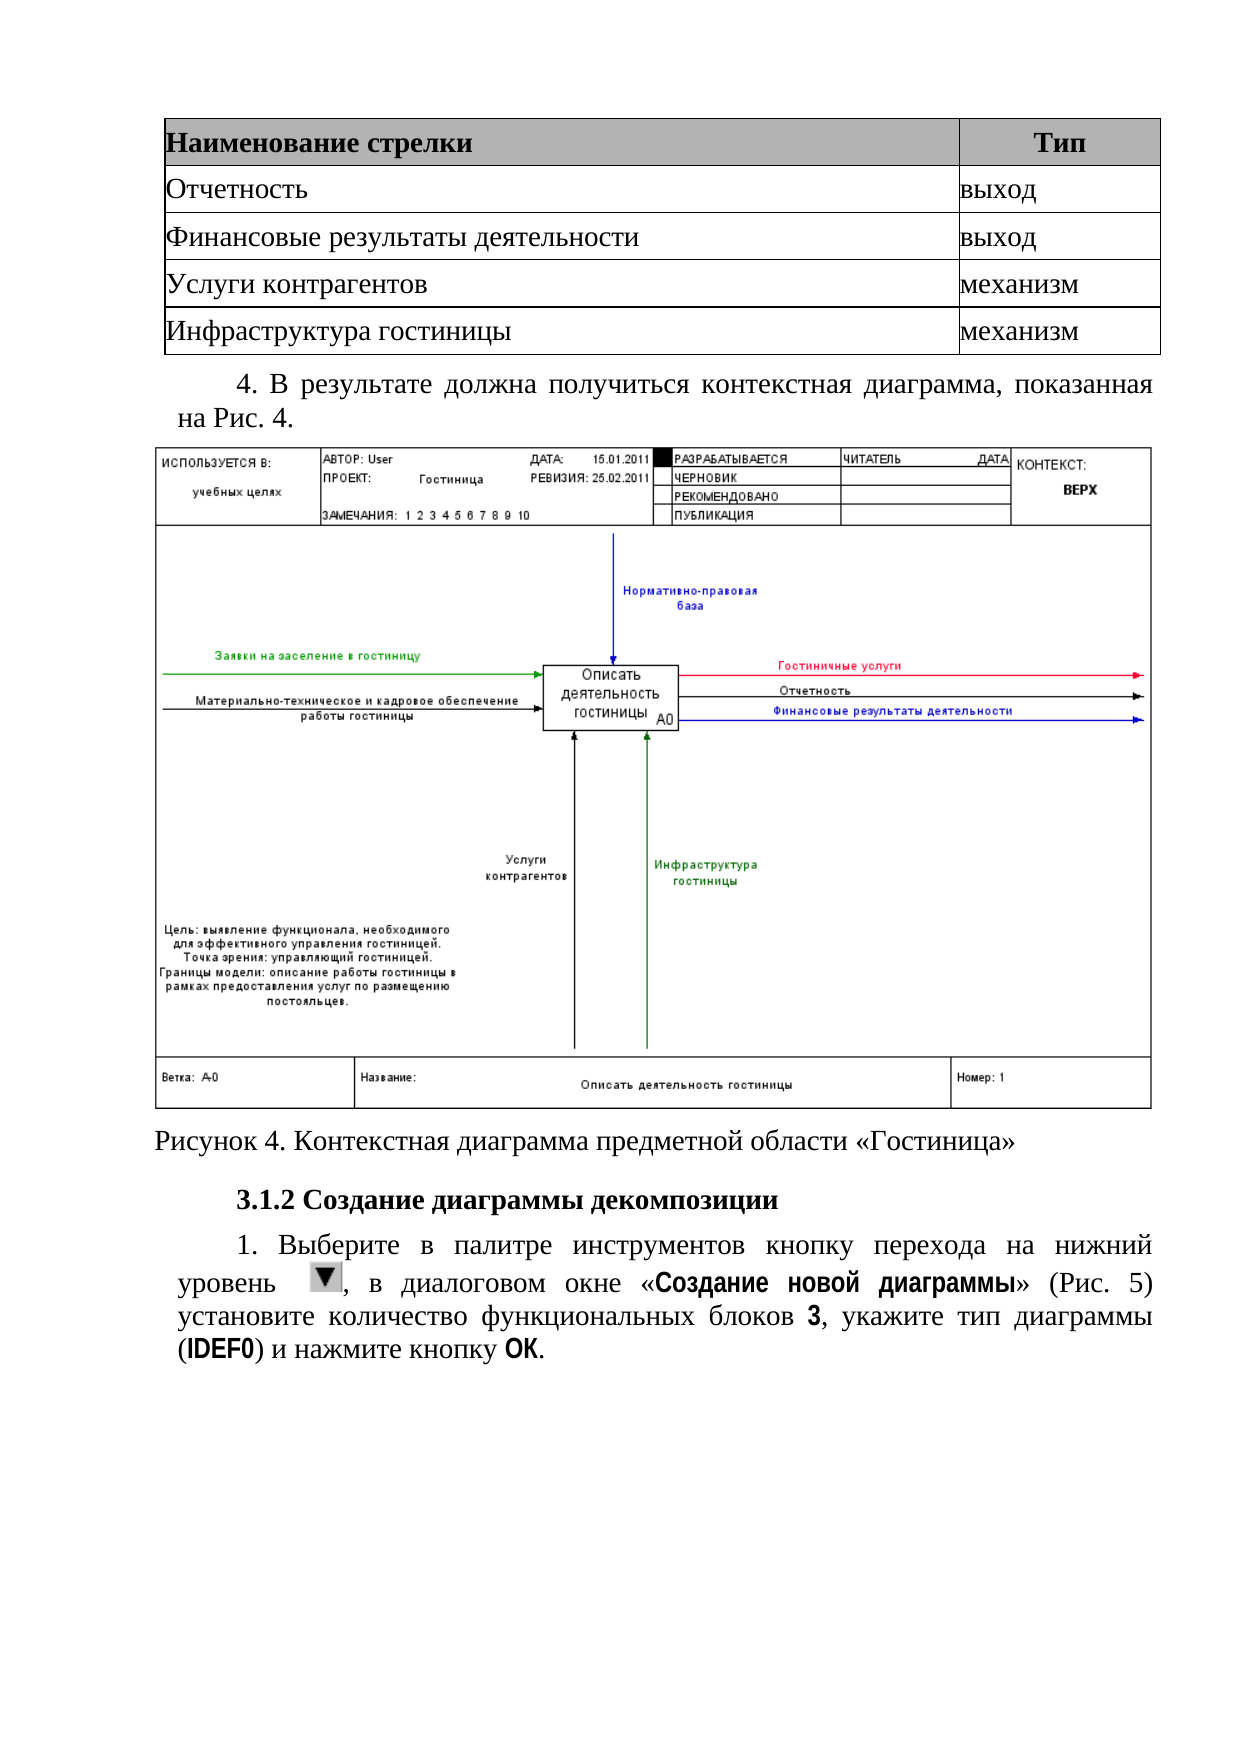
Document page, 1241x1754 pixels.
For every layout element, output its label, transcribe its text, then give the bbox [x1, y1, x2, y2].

picture [154, 446, 1153, 1109]
table_cell механизм [960, 260, 1160, 306]
table_cell выход [960, 213, 1160, 259]
list Выберите в палитре инструментов кнопку перехода на нижний уровень , в диалоговом окне «Создание новой диаграммы» (Рис. 5) установите количество функциональных блоков 3, укажите тип диаграммы (IDEF0) и нажмите кнопку ОК. [177, 1228, 1153, 1365]
table_header Наименование стрелки [166, 119, 959, 165]
table_cell Отчетность [166, 166, 959, 212]
table_cell Финансовые результаты деятельности [166, 213, 959, 259]
table_cell Инфраструктура гостиницы [166, 308, 959, 353]
table_cell выход [960, 166, 1160, 212]
table_cell механизм [960, 308, 1160, 353]
text Рисунок 4. Контекстная диаграмма предметной области «Гостиница» [154, 1123, 1192, 1157]
picture [308, 1260, 343, 1292]
table_cell Услуги контрагентов [166, 260, 959, 306]
table_header Тип [960, 119, 1160, 165]
list В результате должна получиться контекстная диаграмма, показанная на Рис. 4. [177, 366, 1153, 433]
list Создание диаграммы декомпозиции [236, 1182, 1192, 1216]
